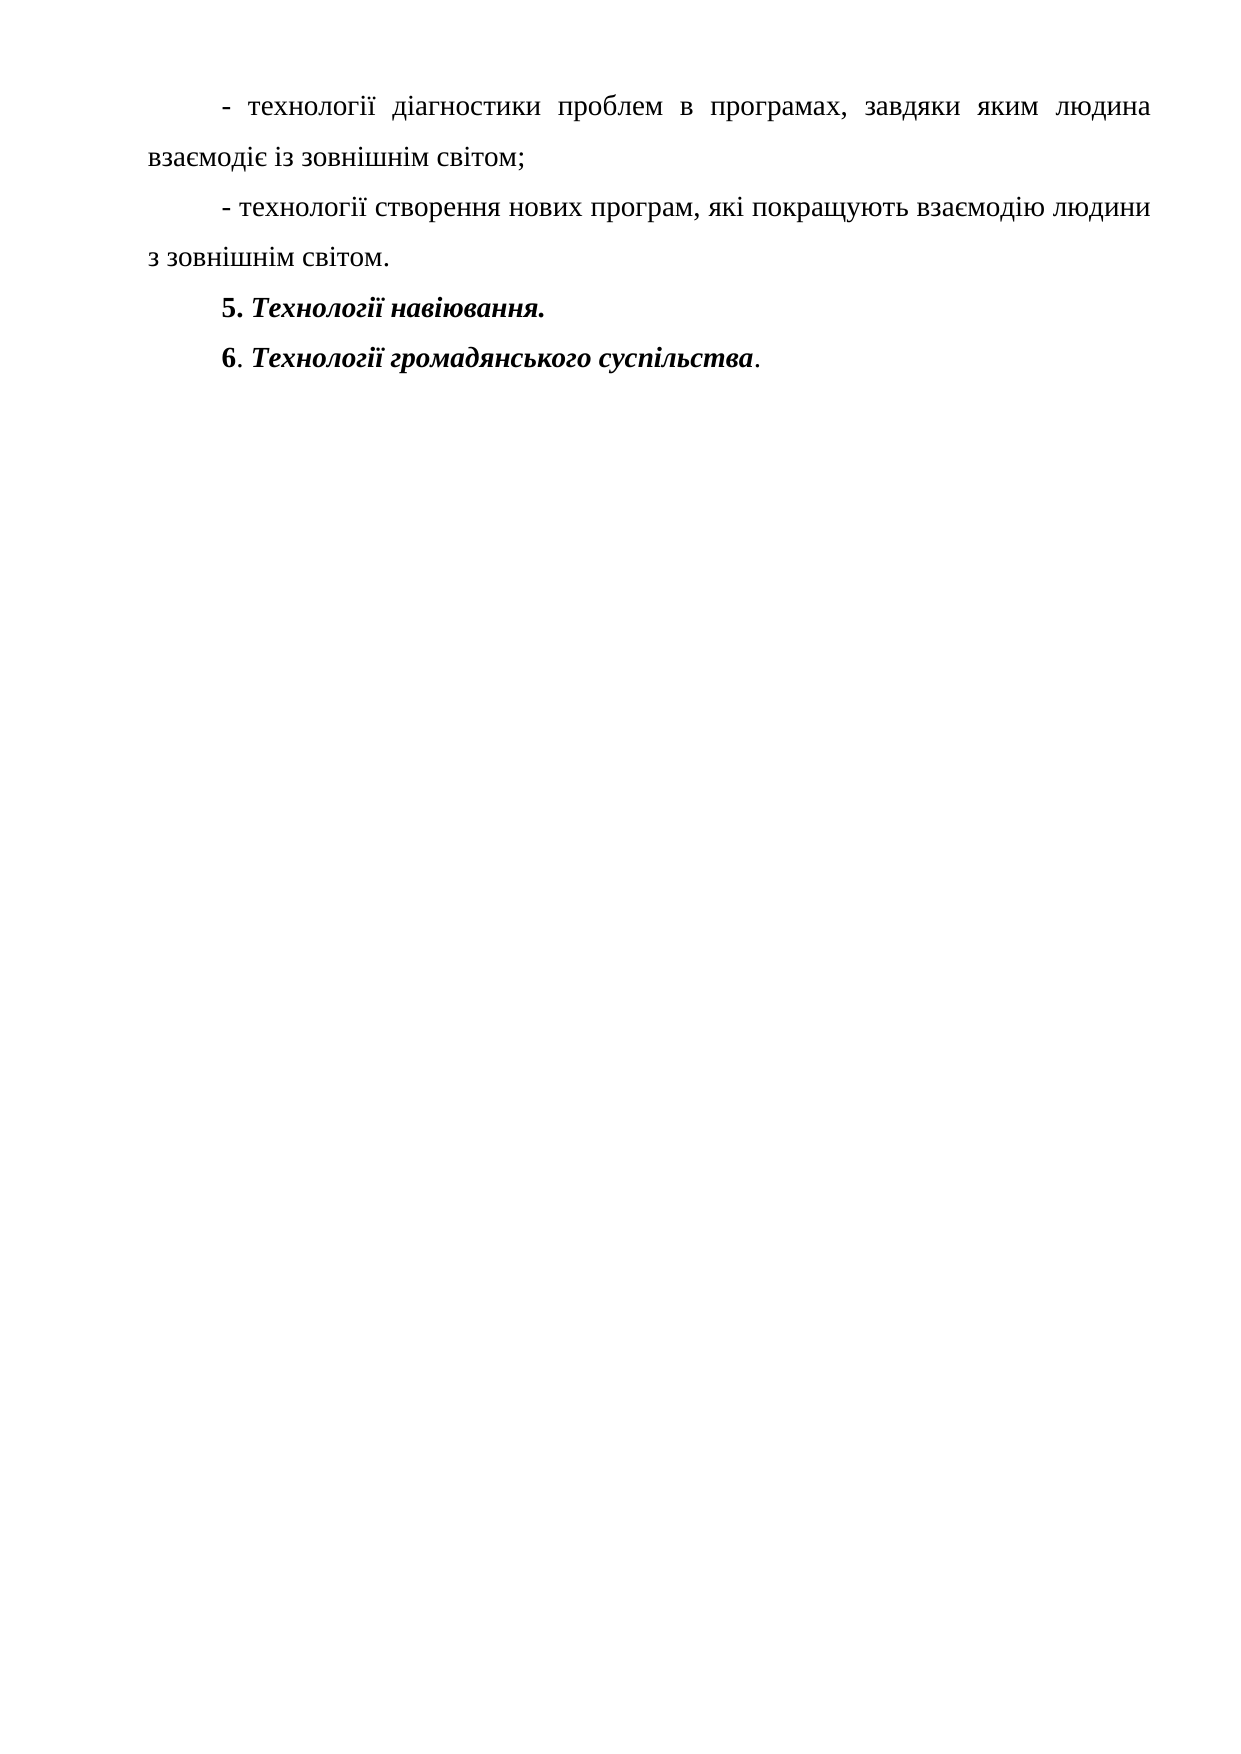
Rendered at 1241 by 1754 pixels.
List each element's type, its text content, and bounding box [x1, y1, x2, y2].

text 5. Технології навіювання. [148, 290, 1152, 323]
text 6. Технології громадянського суспільства. [148, 340, 1152, 374]
text - технології діагностики проблем в програмах, завдяки яким людина взаємодіє із зовнішнім світом; [148, 88, 1152, 172]
text - технології створення нових програм, які покращують взаємодію людини з зовнішнім світом. [148, 189, 1152, 273]
